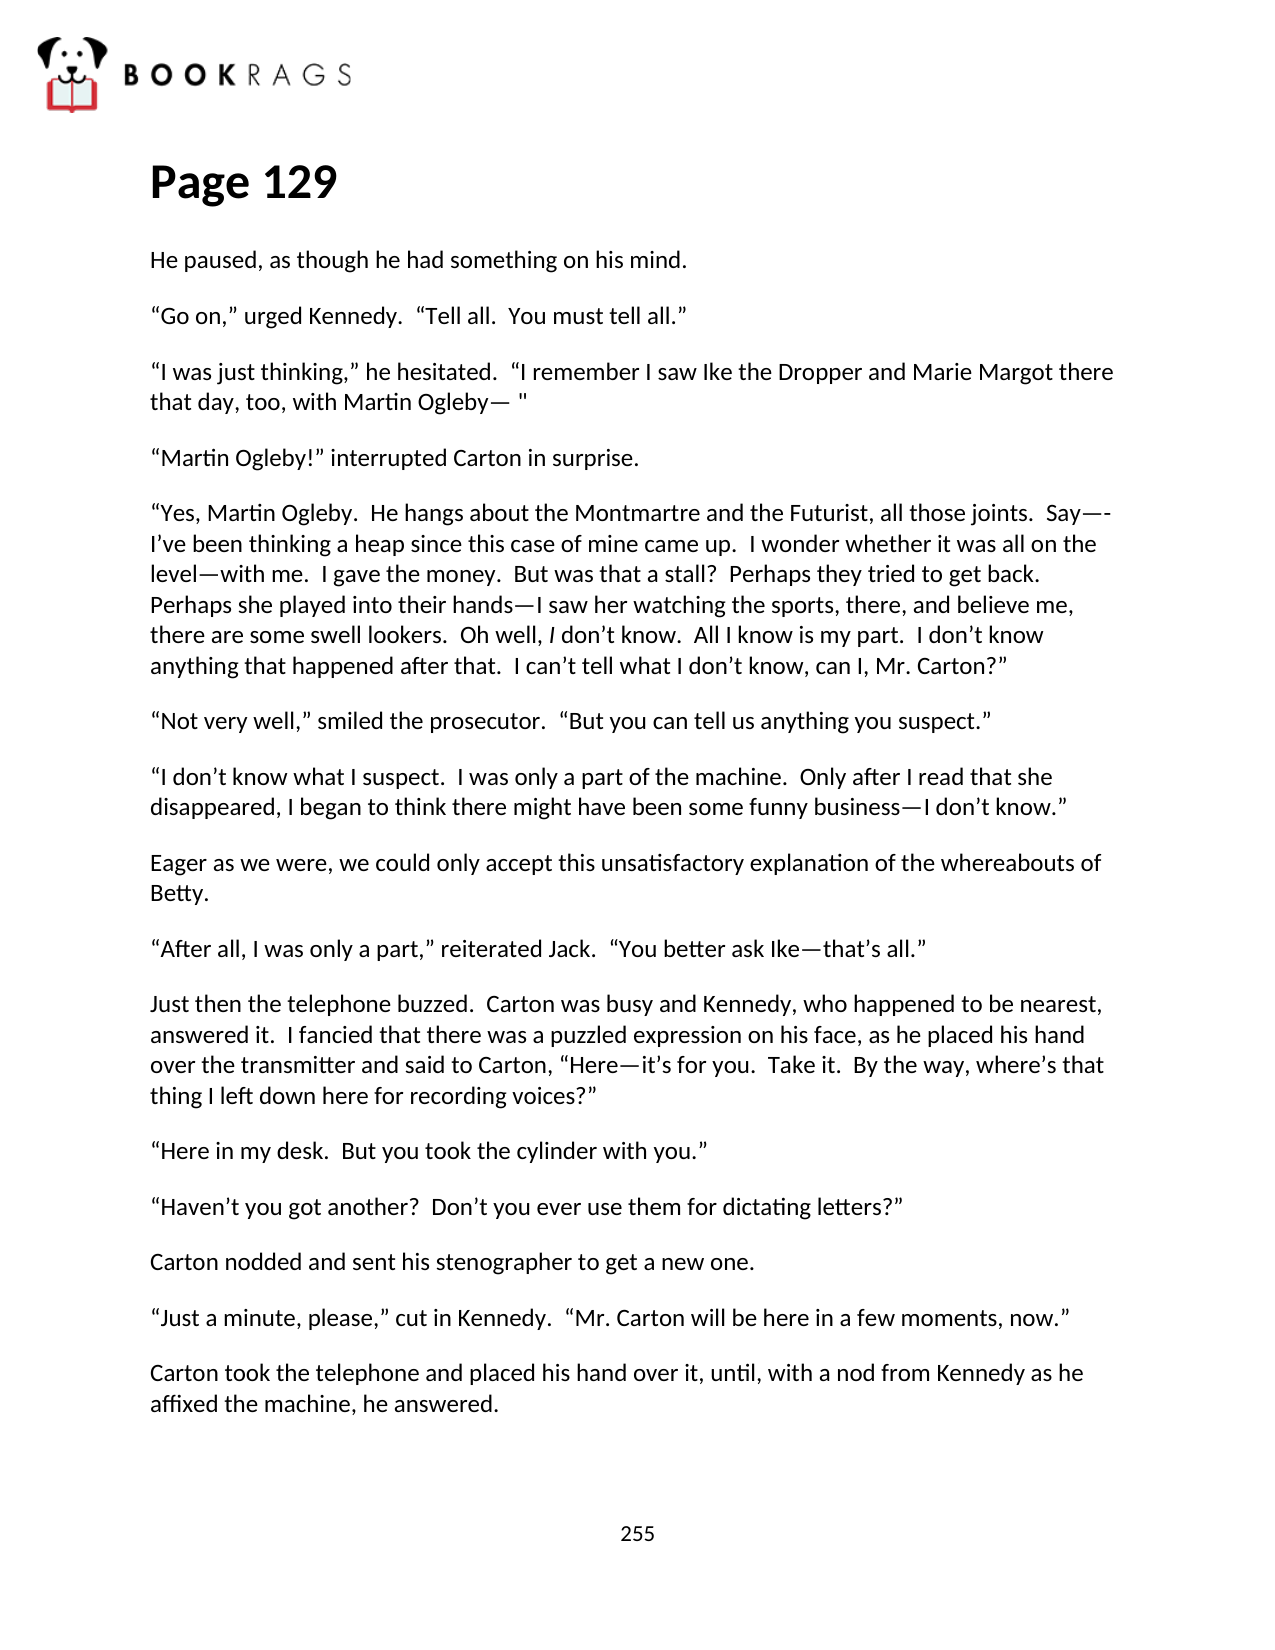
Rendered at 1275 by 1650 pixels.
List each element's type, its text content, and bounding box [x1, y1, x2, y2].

text “I was just thinking,” he hesitated. “I remember I saw Ike the Dropper and Marie Margot there that day, too, with Martin Ogleby—­ " [150, 356, 1125, 417]
text “Not very well,” smiled the prosecutor. “But you can tell us anything you suspect.” [150, 705, 1125, 736]
text “I don’t know what I suspect. I was only a part of the machine. Only after I read that she disappeared, I began to think there might have been some funny business—­I don’t know.” [150, 761, 1125, 822]
text “Here in my desk. But you took the cylinder with you.” [150, 1136, 1125, 1166]
text Eager as we were, we could only accept this unsatisfactory explanation of the whereabouts of Betty. [150, 847, 1125, 908]
picture [37, 37, 351, 113]
text Carton took the telephone and placed his hand over it, until, with a nod from Kennedy as he affixed the machine, he answered. [150, 1358, 1125, 1419]
text He paused, as though he had something on his mind. [150, 244, 1125, 275]
text “Yes, Martin Ogleby. He hangs about the Montmartre and the Futurist, all those joints. Say—­I’ve been thinking a heap since this case of mine came up. I wonder whether it was all on the level—­with me. I gave the money. But was that a stall? Perhaps they tried to get back. Perhaps she played into their hands—­I saw her watching the sports, there, and believe me, there are some swell lookers. Oh well, I don’t know. All I know is my part. I don’t know anything that happened after that. I can’t tell what I don’t know, can I, Mr. Carton?” [150, 497, 1125, 680]
text Page 129 [150, 150, 1125, 211]
text “Haven’t you got another? Don’t you ever use them for dictating letters?” [150, 1191, 1125, 1222]
text Carton nodded and sent his stenographer to get a new one. [150, 1247, 1125, 1277]
text “Just a minute, please,” cut in Kennedy. “Mr. Carton will be here in a few moments, now.” [150, 1302, 1125, 1333]
text “Go on,” urged Kennedy. “Tell all. You must tell all.” [150, 300, 1125, 331]
text “After all, I was only a part,” reiterated Jack. “You better ask Ike—­that’s all.” [150, 933, 1125, 963]
text Just then the telephone buzzed. Carton was busy and Kennedy, who happened to be nearest, answered it. I fancied that there was a puzzled expression on his face, as he placed his hand over the transmitter and said to Carton, “Here—­it’s for you. Take it. By the way, where’s that thing I left down here for recording voices?” [150, 988, 1125, 1111]
text “Martin Ogleby!” interrupted Carton in surprise. [150, 442, 1125, 472]
